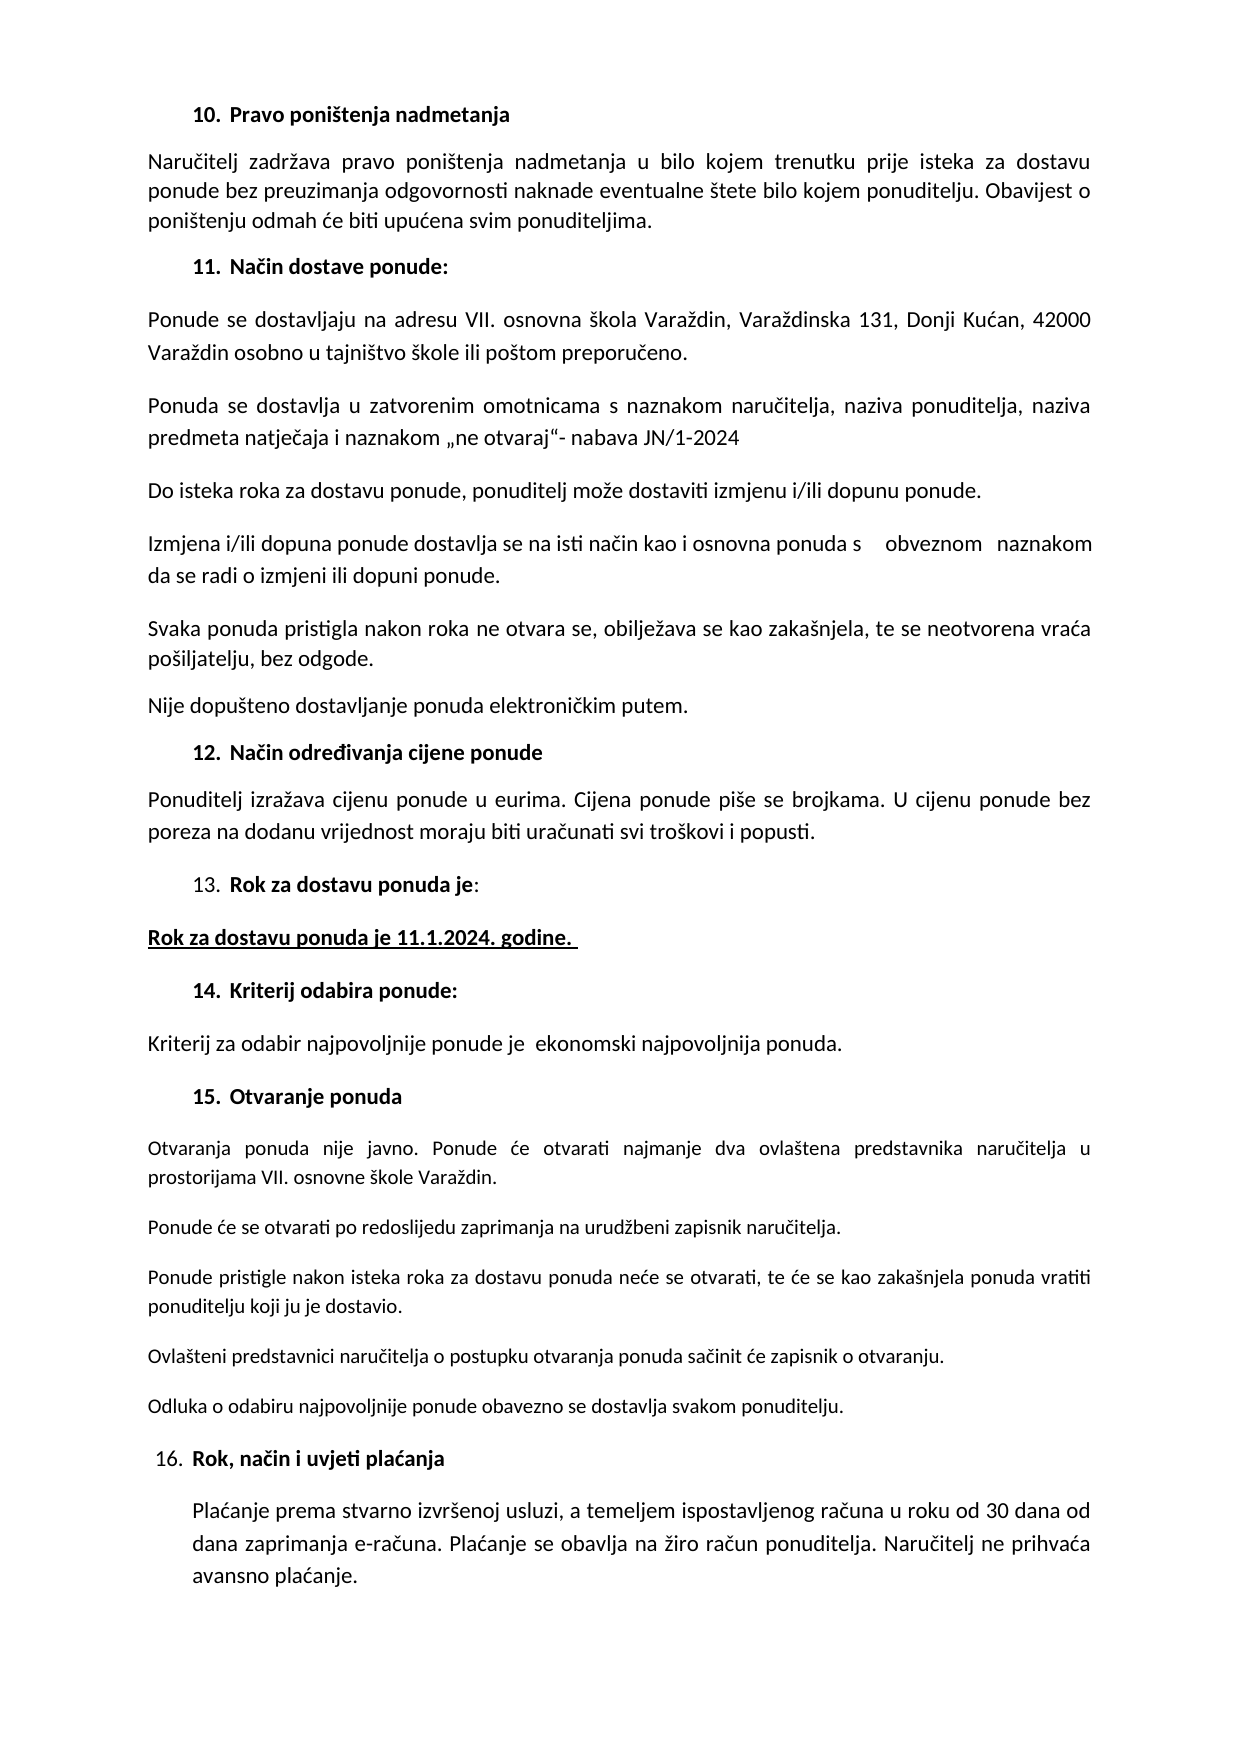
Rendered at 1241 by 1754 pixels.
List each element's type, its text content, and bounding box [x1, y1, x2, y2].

list Rok za dostavu ponuda je: [192, 870, 1093, 898]
list Način dostave ponude: [192, 252, 1093, 281]
list Način određivanja cijene ponude [192, 738, 1093, 766]
text Naručitelj zadržava pravo poništenja nadmetanja u bilo kojem trenutku prije isteka za dostavu ponude bez preuzimanja odgovornosti naknade eventualne štete bilo kojem ponuditelju. Obavijest o poništenju odmah će biti upućena svim ponuditeljima. [148, 147, 1093, 234]
text Rok za dostavu ponuda je 11.1.2024. godine. [148, 923, 1093, 951]
text Nije dopušteno dostavljanje ponuda elektroničkim putem. [148, 691, 1093, 719]
text Plaćanje prema stvarno izvršenoj usluzi, a temeljem ispostavljenog računa u roku od 30 dana od dana zaprimanja e-računa. Plaćanje se obavlja na žiro račun ponuditelja. Naručitelj ne prihvaća avansno plaćanje. [192, 1497, 1093, 1589]
text Ponude pristigle nakon isteka roka za dostavu ponuda neće se otvarati, te će se kao zakašnjela ponuda vratiti ponuditelju koji ju je dostavio. [148, 1264, 1093, 1319]
text Ovlašteni predstavnici naručitelja o postupku otvaranja ponuda sačinit će zapisnik o otvaranju. [148, 1344, 1093, 1369]
text Odluka o odabiru najpovoljnije ponude obavezno se dostavlja svakom ponuditelju. [148, 1394, 1093, 1419]
text Svaka ponuda pristigla nakon roka ne otvara se, obilježava se kao zakašnjela, te se neotvorena vraća pošiljatelju, bez odgode. [148, 614, 1093, 672]
text Izmjena i/ili dopuna ponude dostavlja se na isti način kao i osnovna ponuda s obveznom naznakom da se radi o izmjeni ili dopuni ponude. [148, 529, 1093, 589]
text Kriterij za odabir najpovoljnije ponude je ekonomski najpovoljnija ponuda. [148, 1029, 1093, 1057]
list Pravo poništenja nadmetanja [192, 100, 1093, 128]
list Rok, način i uvjeti plaćanja [154, 1444, 1093, 1472]
list Kriterij odabira ponude: [192, 976, 1093, 1004]
text Ponuditelj izražava cijenu ponude u eurima. Cijena ponude piše se brojkama. U cijenu ponude bez poreza na dodanu vrijednost moraju biti uračunati svi troškovi i popusti. [148, 785, 1093, 845]
text Do isteka roka za dostavu ponude, ponuditelj može dostaviti izmjenu i/ili dopunu ponude. [148, 476, 1093, 504]
text Ponuda se dostavlja u zatvorenim omotnicama s naznakom naručitelja, naziva ponuditelja, naziva predmeta natječaja i naznakom „ne otvaraj“- nabava JN/1-2024 [148, 391, 1093, 451]
text Ponude se dostavljaju na adresu VII. osnovna škola Varaždin, Varaždinska 131, Donji Kućan, 42000 Varaždin osobno u tajništvo škole ili poštom preporučeno. [148, 306, 1093, 366]
list Otvaranje ponuda [192, 1082, 1093, 1110]
text Ponude će se otvarati po redoslijedu zaprimanja na urudžbeni zapisnik naručitelja. [148, 1214, 1093, 1240]
text Otvaranja ponuda nije javno. Ponude će otvarati najmanje dva ovlaštena predstavnika naručitelja u prostorijama VII. osnovne škole Varaždin. [148, 1135, 1093, 1190]
